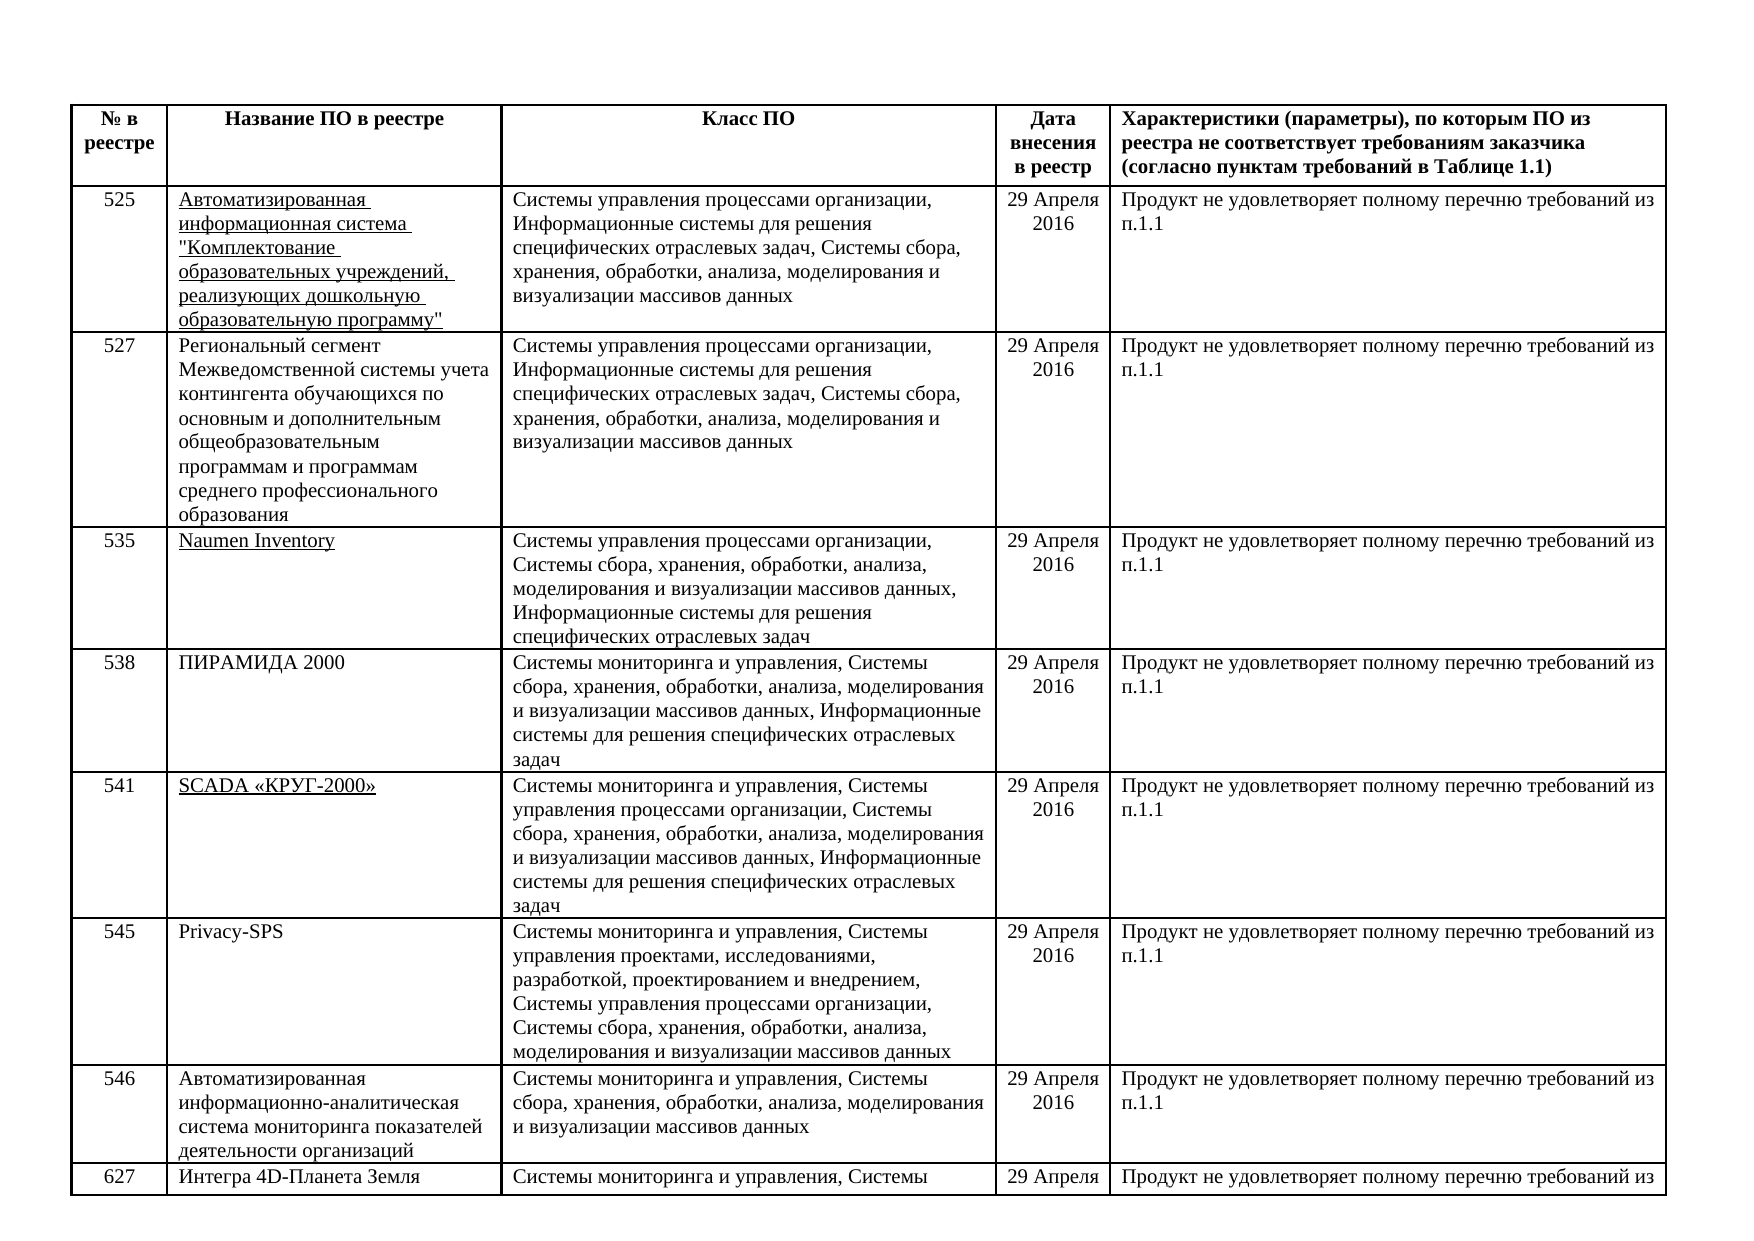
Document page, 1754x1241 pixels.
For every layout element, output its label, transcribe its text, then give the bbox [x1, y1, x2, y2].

table_cell Системы мониторинга и управления, Системы сбора, хранения, обработки, анализа, моделирования и визуализации массивов данных [503, 1066, 995, 1162]
table_cell Автоматизированная информационно-аналитическая система мониторинга показателей деятельности организаций [168, 1066, 500, 1162]
table_cell 525 [73, 187, 166, 331]
table_cell Системы мониторинга и управления, Системы управления проектами, исследованиями, разработкой, проектированием и внедрением, Системы управления процессами организации, Системы сбора, хранения, обработки, анализа, моделирования и визуализации массивов данных [503, 919, 995, 1063]
table_header Название ПО в реестре [168, 106, 500, 185]
table_header Характеристики (параметры), по которым ПО из реестра не соответствует требованиям заказчика (согласно пунктам требований в Таблице 1.1) [1111, 106, 1665, 185]
table_cell 538 [73, 650, 166, 771]
table_cell 545 [73, 919, 166, 1063]
table_cell 546 [73, 1066, 166, 1162]
table_cell 627 [73, 1164, 166, 1194]
table_cell Продукт не удовлетворяет полному перечню требований из п.1.1 [1111, 528, 1665, 648]
table_cell Продукт не удовлетворяет полному перечню требований из п.1.1 [1111, 187, 1665, 331]
table_cell Региональный сегмент Межведомственной системы учета контингента обучающихся по основным и дополнительным общеобразовательным программам и программам среднего профессионального образования [168, 333, 500, 526]
table_cell 527 [73, 333, 166, 526]
table_cell Naumen Inventory [168, 528, 500, 648]
table_cell 29 Апреля 2016 [997, 1164, 1109, 1194]
table_cell 29 Апреля 2016 [997, 1066, 1109, 1162]
table_cell Продукт не удовлетворяет полному перечню требований из п.1.1 [1111, 919, 1665, 1063]
table_header Класс ПО [503, 106, 995, 185]
table_header № в реестре [73, 106, 166, 185]
table_cell ПИРАМИДА 2000 [168, 650, 500, 771]
table_cell Продукт не удовлетворяет полному перечню требований из п.1.1 [1111, 1164, 1665, 1194]
table_cell 29 Апреля 2016 [997, 187, 1109, 331]
table_cell 29 Апреля 2016 [997, 333, 1109, 526]
table_cell Продукт не удовлетворяет полному перечню требований из п.1.1 [1111, 1066, 1665, 1162]
table_cell 29 Апреля 2016 [997, 650, 1109, 771]
table_header Дата внесения в реестр [997, 106, 1109, 185]
table_cell Автоматизированная информационная система "Комплектование образовательных учреждений, реализующих дошкольную образовательную программу" [168, 187, 500, 331]
table_cell 541 [73, 773, 166, 917]
table_cell 29 Апреля 2016 [997, 528, 1109, 648]
table_cell Системы мониторинга и управления, Системы управления процессами организации, Системы сбора, хранения, обработки, анализа, моделирования и визуализации массивов данных, Информационные системы для решения специфических отраслевых задач [503, 773, 995, 917]
table_cell Продукт не удовлетворяет полному перечню требований из п.1.1 [1111, 333, 1665, 526]
table_cell Системы управления процессами организации, Системы сбора, хранения, обработки, анализа, моделирования и визуализации массивов данных, Информационные системы для решения специфических отраслевых задач [503, 528, 995, 648]
table_cell Интегра 4D-Планета Земля [168, 1164, 500, 1194]
table_cell SCADA «КРУГ-2000» [168, 773, 500, 917]
table_cell Продукт не удовлетворяет полному перечню требований из п.1.1 [1111, 650, 1665, 771]
table_cell Продукт не удовлетворяет полному перечню требований из п.1.1 [1111, 773, 1665, 917]
table_cell 29 Апреля 2016 [997, 773, 1109, 917]
table_cell 535 [73, 528, 166, 648]
table_cell Privacy-SPS [168, 919, 500, 1063]
table_cell 29 Апреля 2016 [997, 919, 1109, 1063]
